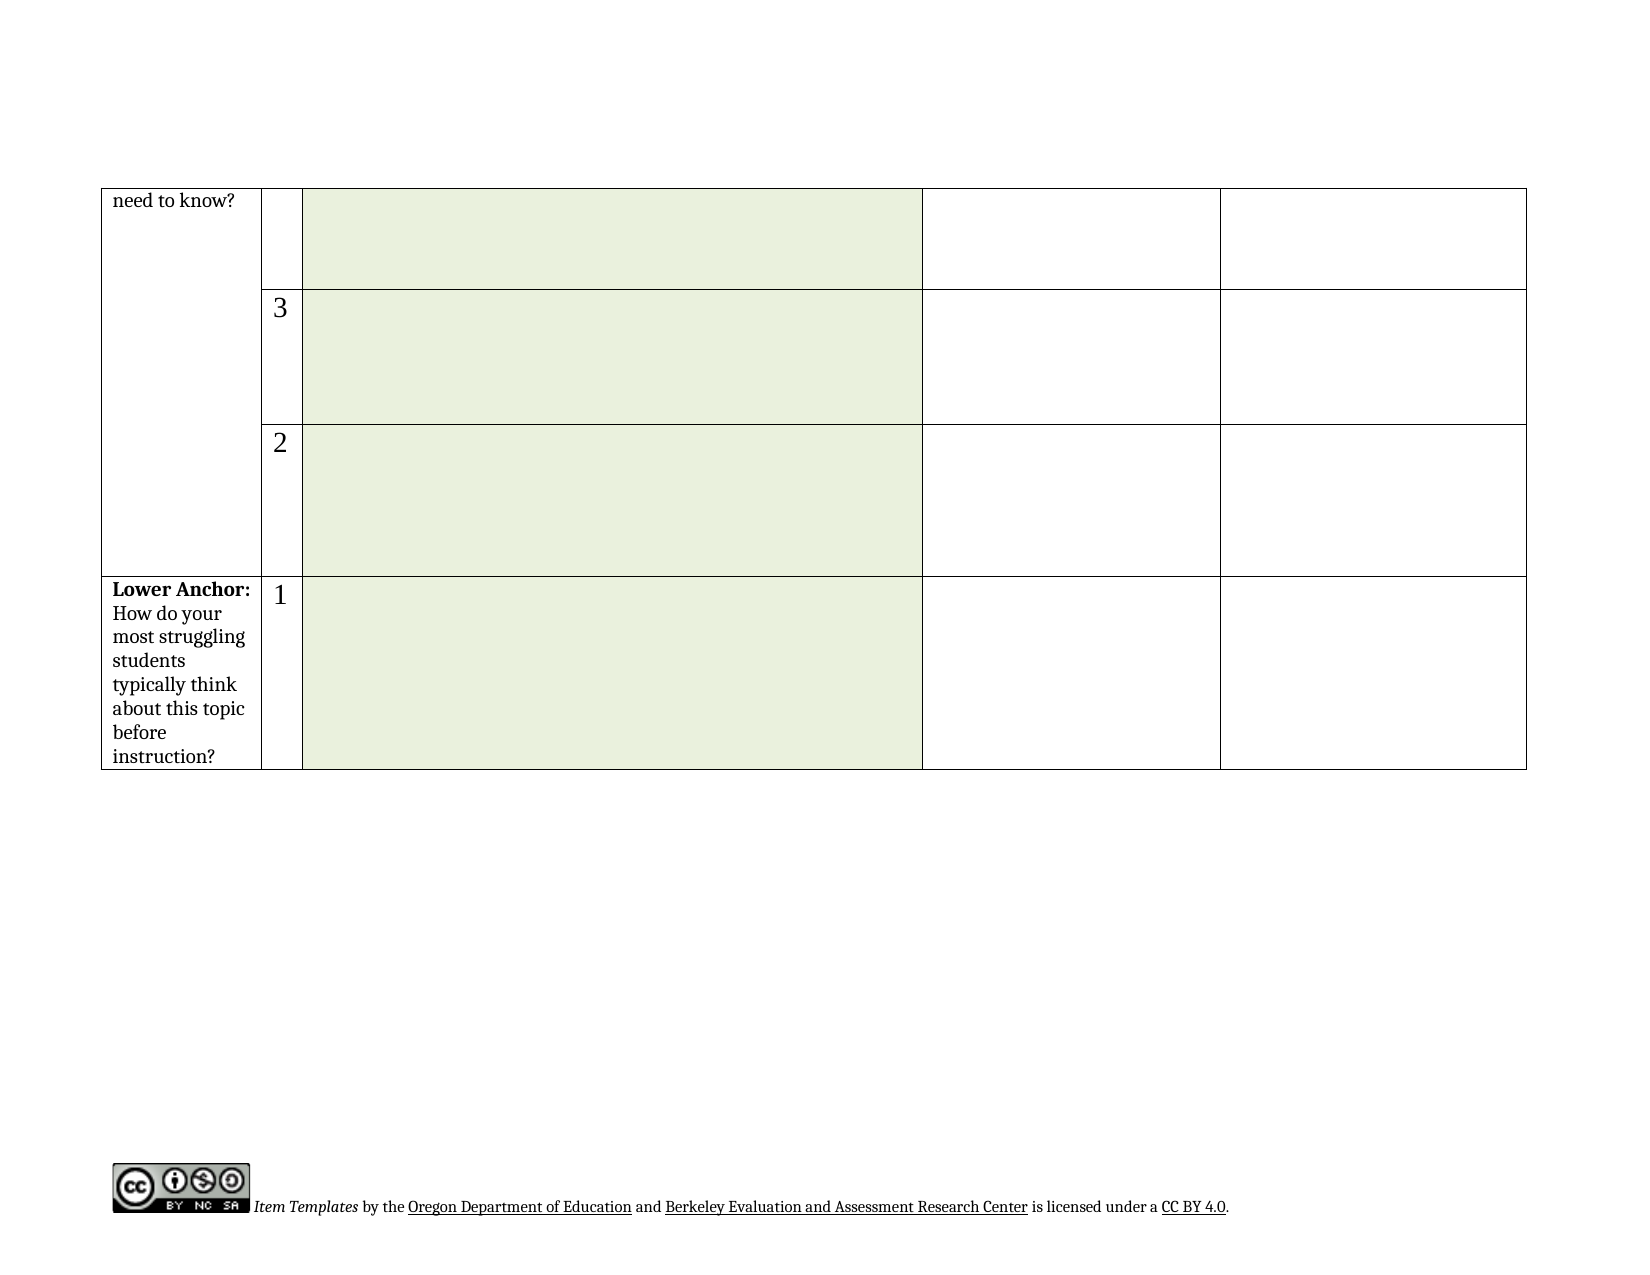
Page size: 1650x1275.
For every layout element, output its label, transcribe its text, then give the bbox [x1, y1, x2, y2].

table_cell [1221, 425, 1526, 576]
table_cell 2 [262, 425, 302, 576]
table_cell 1 [262, 577, 302, 769]
picture [112, 1163, 251, 1213]
table_cell [303, 425, 922, 576]
table_cell [923, 577, 1220, 769]
table_cell [923, 425, 1220, 576]
table_cell [303, 189, 922, 289]
table_cell [1221, 290, 1526, 424]
table_cell 4 [262, 189, 302, 289]
table_cell 3 [262, 290, 302, 424]
table_cell [923, 189, 1220, 289]
table_cell [923, 290, 1220, 424]
table_cell [303, 577, 922, 769]
table_cell Lower Anchor: How do your most struggling students typically think about this topic before instruction? [102, 577, 261, 769]
table_cell [303, 290, 922, 424]
table_cell [1221, 577, 1526, 769]
table_cell [1221, 189, 1526, 289]
